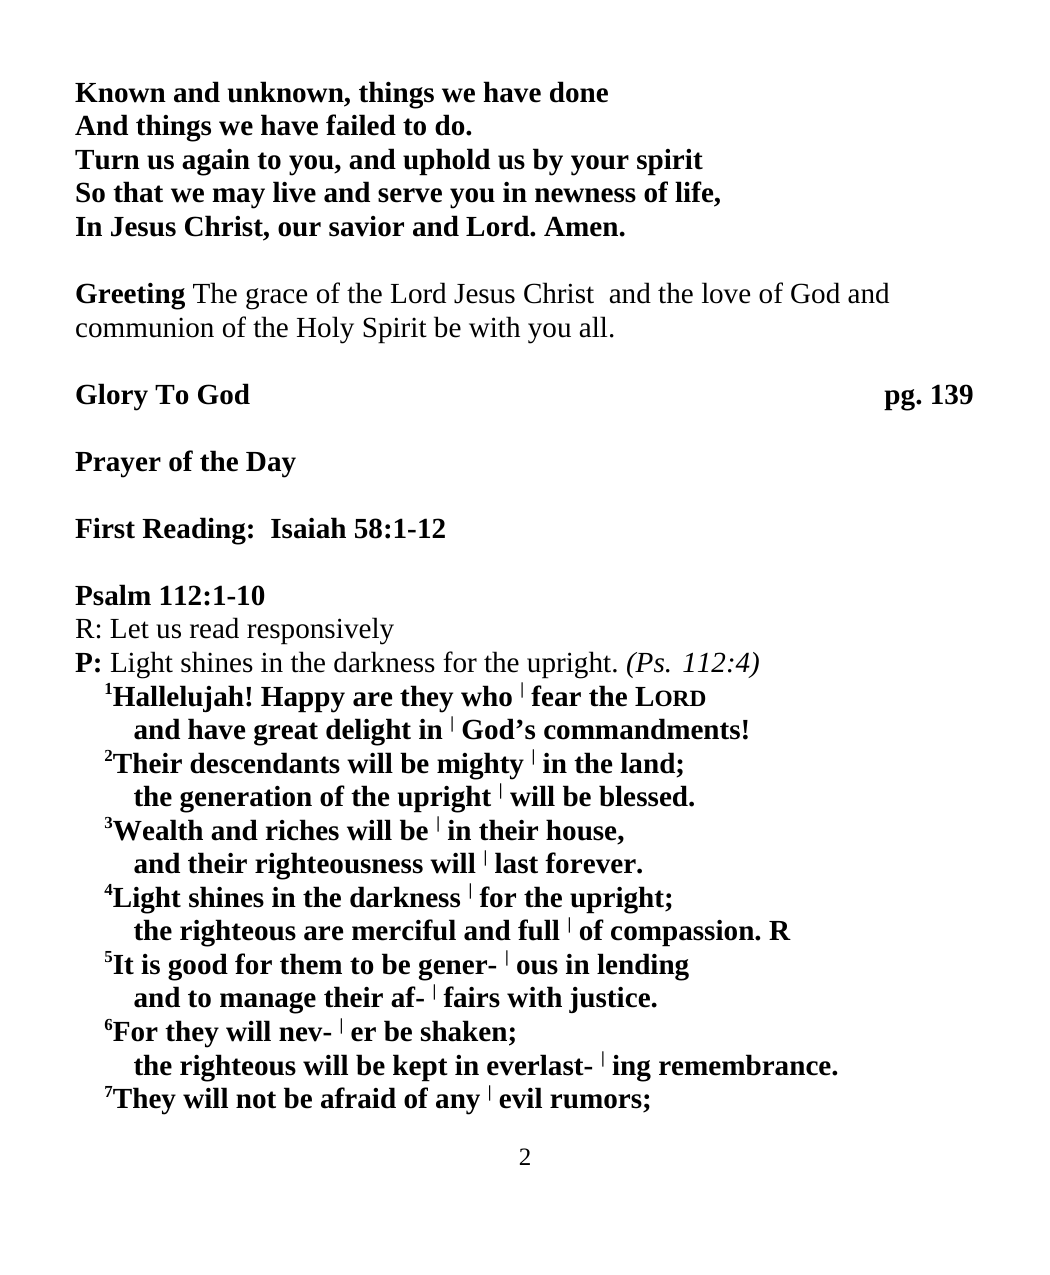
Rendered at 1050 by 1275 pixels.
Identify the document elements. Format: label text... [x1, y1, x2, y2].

text Known and unknown, things we have done [75, 75, 975, 108]
text First Reading: Isaiah 58:1-12 [75, 511, 975, 544]
text Psalm 112:1-10 [75, 578, 975, 612]
text Greeting The grace of the Lord Jesus Christ and the love of God and communion of the Holy Spirit be with you all. [75, 276, 975, 343]
text So that we may live and serve you in newness of life, [75, 176, 975, 209]
text R: Let us read responsively [75, 612, 975, 645]
text Glory To God pg. 139 [75, 377, 975, 410]
subtitle Prayer of the Day [75, 444, 975, 477]
text And things we have failed to do. [75, 108, 975, 142]
text P: Light shines in the darkness for the upright. (Ps. 112:4) [75, 645, 975, 679]
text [75, 679, 975, 1115]
text Turn us again to you, and uphold us by your spirit [75, 142, 975, 176]
text In Jesus Christ, our savior and Lord. Amen. [75, 209, 975, 243]
